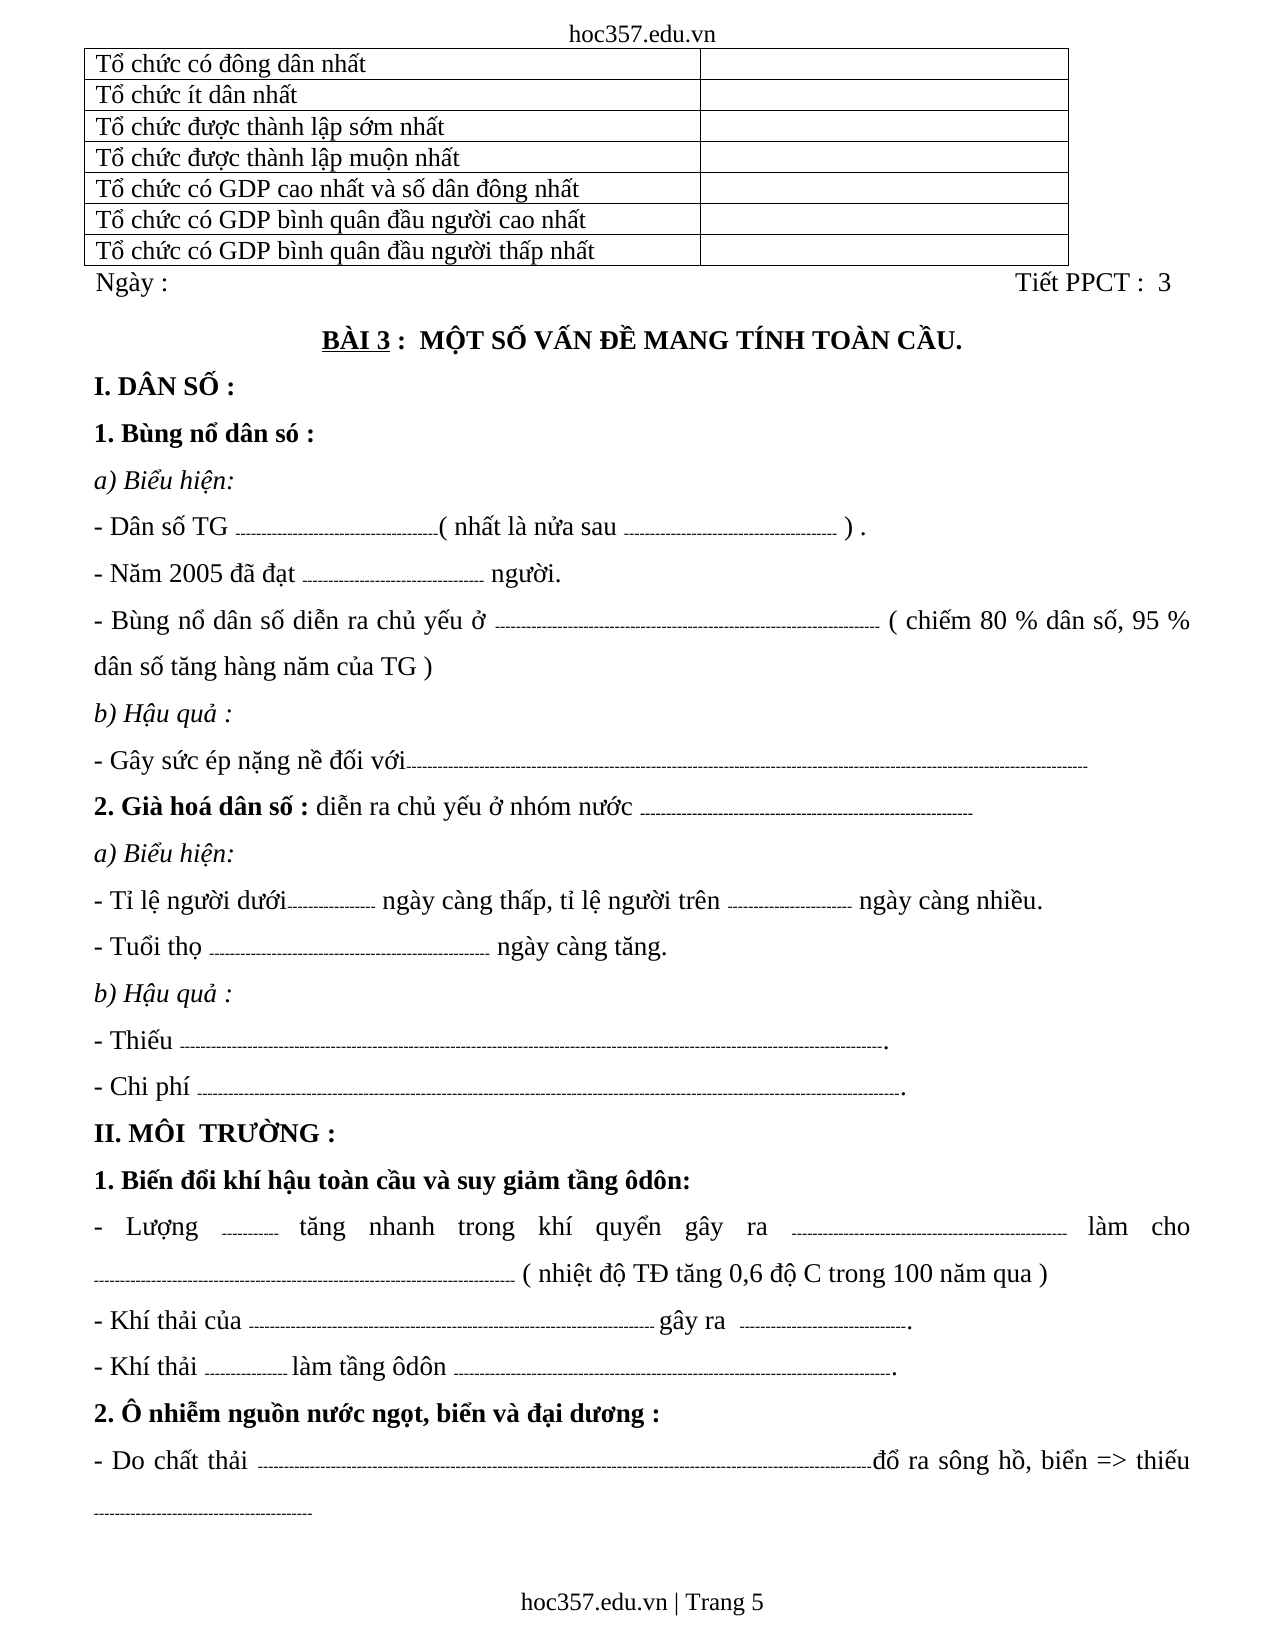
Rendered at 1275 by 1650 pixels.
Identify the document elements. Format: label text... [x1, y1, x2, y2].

text - Thiếu ---------------------------------------------------------------------------------------------------------------------------------------. [94, 1024, 1191, 1055]
table_cell [701, 235, 1068, 265]
table_cell Tổ chức được thành lập muộn nhất [85, 142, 700, 172]
table_cell Tổ chức có GDP bình quân đầu người thấp nhất [85, 235, 700, 265]
text 1. Bùng nổ dân só : [94, 417, 1191, 448]
table_cell [701, 111, 1068, 141]
text - Lượng ----------- tăng nhanh trong khí quyển gây ra ----------------------------------------------------- làm cho --------------------------------------------------------------------------------- ( nhiệt độ TĐ tăng 0,6 độ C trong 100 năm qua ) [94, 1210, 1191, 1288]
text - Gây sức ép nặng nề đối với----------------------------------------------------------------------------------------------------------------------------------- [94, 744, 1191, 775]
text b) Hậu quả : [94, 977, 1191, 1008]
text BÀI 3 : MỘT SỐ VẤN ĐỀ MANG TÍNH TOÀN CẦU. [94, 324, 1191, 355]
text 1. Biến đổi khí hậu toàn cầu và suy giảm tầng ôdôn: [94, 1164, 1191, 1195]
table_cell [701, 142, 1068, 172]
table_cell [701, 204, 1068, 234]
text - Bùng nổ dân số diễn ra chủ yếu ở -------------------------------------------------------------------------- ( chiếm 80 % dân số, 95 % dân số tăng hàng năm của TG ) [94, 604, 1191, 682]
table_cell [701, 80, 1068, 109]
text - Năm 2005 đã đạt ----------------------------------- người. [94, 557, 1191, 588]
text - Do chất thải ----------------------------------------------------------------------------------------------------------------------đổ ra sông hồ, biển => thiếu ------------------------------------------ [94, 1444, 1191, 1522]
text - Khí thải của ------------------------------------------------------------------------------ gây ra --------------------------------. [94, 1304, 1191, 1335]
text II. MÔI TRƯỜNG : [94, 1117, 1191, 1148]
text I. DÂN SỐ : [94, 370, 1191, 402]
text 2. Ô nhiễm nguồn nước ngọt, biển và đại dương : [94, 1397, 1191, 1428]
text b) Hậu quả : [94, 697, 1191, 728]
text - Tuổi thọ ------------------------------------------------------ ngày càng tăng. [94, 930, 1191, 962]
table_cell Tiết PPCT : 3 [642, 265, 1200, 324]
text - Dân số TG ---------------------------------------( nhất là nửa sau ----------------------------------------- ) . [94, 510, 1191, 542]
text - Tỉ lệ người dưới----------------- ngày càng thấp, tỉ lệ người trên ------------------------ ngày càng nhiều. [94, 884, 1191, 915]
table_cell Tổ chức có GDP cao nhất và số dân đông nhất [85, 173, 700, 203]
table_cell [701, 49, 1068, 78]
text a) Biểu hiện: [94, 837, 1191, 868]
table_cell Ngày : [84, 266, 642, 324]
table_cell Tổ chức có đông dân nhất [85, 49, 700, 78]
text 2. Già hoá dân số : diễn ra chủ yếu ở nhóm nước ---------------------------------------------------------------- [94, 790, 1191, 822]
table_cell Tổ chức được thành lập sớm nhất [85, 111, 700, 141]
text - Chi phí ---------------------------------------------------------------------------------------------------------------------------------------. [94, 1070, 1191, 1102]
table_cell [701, 173, 1068, 203]
text - Khí thải ---------------- làm tầng ôdôn ------------------------------------------------------------------------------------. [94, 1350, 1191, 1382]
text a) Biểu hiện: [94, 464, 1191, 495]
table_cell Tổ chức có GDP bình quân đầu người cao nhất [85, 204, 700, 234]
table_cell Tổ chức ít dân nhất [85, 80, 700, 109]
